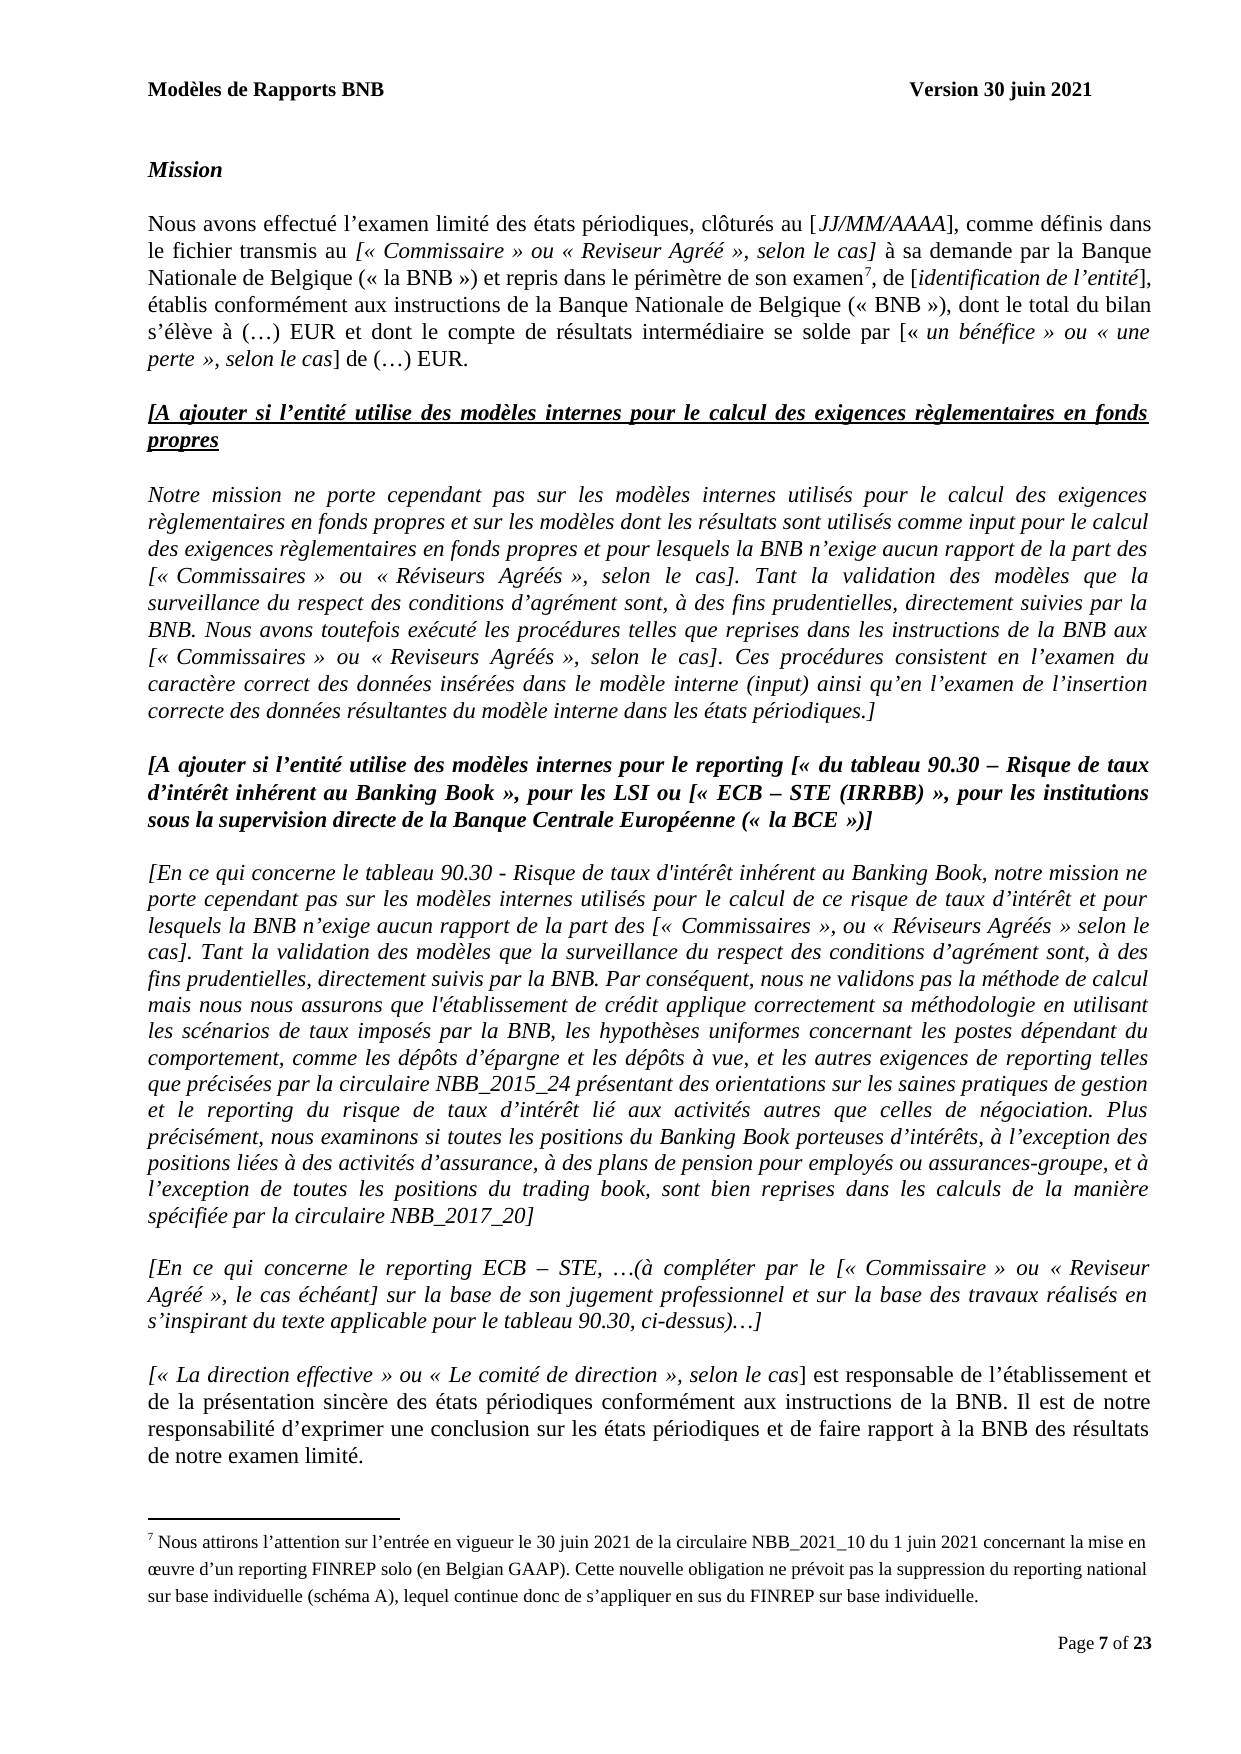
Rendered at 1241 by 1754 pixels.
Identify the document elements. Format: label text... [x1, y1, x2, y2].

text Notre mission ne porte cependant pas sur les modèles internes utilisés pour le calcul des exigences règlementaires en fonds propres et sur les modèles dont les résultats sont utilisés comme input pour le calcul des exigences règlementaires en fonds propres et pour lesquels la BNB n’exige aucun rapport de la part des [« Commissaires » ou « Réviseurs Agréés », selon le cas]. Tant la validation des modèles que la surveillance du respect des conditions d’agrément sont, à des fins prudentielles, directement suivies par la BNB. Nous avons toutefois exécuté les procédures telles que reprises dans les instructions de la BNB aux [« Commissaires » ou « Reviseurs Agréés », selon le cas]. Ces procédures consistent en l’examen du caractère correct des données insérées dans le modèle interne (input) ainsi qu’en l’examen de l’insertion correcte des données résultantes du modèle interne dans les états périodiques.] [148, 480, 1152, 724]
text [A ajouter si l’entité utilise des modèles internes pour le reporting [« du tableau 90.30 – Risque de taux d’intérêt inhérent au Banking Book », pour les LSI ou [« ECB – STE (IRRBB) », pour les institutions sous la supervision directe de la Banque Centrale Européenne (« la BCE »)] [148, 751, 1152, 832]
text Mission [148, 155, 1152, 182]
text Nous avons effectué l’examen limité des états périodiques, clôturés au [JJ/MM/AAAA], comme définis dans le fichier transmis au [« Commissaire » ou « Reviseur Agréé », selon le cas] à sa demande par la Banque Nationale de Belgique (« la BNB ») et repris dans le périmètre de son examen, de [identification de l’entité], établis conformément aux instructions de la Banque Nationale de Belgique (« BNB »), dont le total du bilan s’élève à (…) EUR et dont le compte de résultats intermédiaire se solde par [« un bénéfice » ou « une perte », selon le cas] de (…) EUR. [148, 209, 1152, 372]
text [En ce qui concerne le reporting ECB – STE, …(à compléter par le [« Commissaire » ou « Reviseur Agréé », le cas échéant] sur la base de son jugement professionnel et sur la base des travaux réalisés en s’inspirant du texte applicable pour le tableau 90.30, ci-dessus)…] [148, 1254, 1152, 1333]
text [A ajouter si l’entité utilise des modèles internes pour le calcul des exigences règlementaires en fonds propres [148, 399, 1152, 453]
text [En ce qui concerne le tableau 90.30 - Risque de taux d'intérêt inhérent au Banking Book, notre mission ne porte cependant pas sur les modèles internes utilisés pour le calcul de ce risque de taux d’intérêt et pour lesquels la BNB n’exige aucun rapport de la part des [« Commissaires », ou « Réviseurs Agréés » selon le cas]. Tant la validation des modèles que la surveillance du respect des conditions d’agrément sont, à des fins prudentielles, directement suivis par la BNB. Par conséquent, nous ne validons pas la méthode de calcul mais nous nous assurons que l'établissement de crédit applique correctement sa méthodologie en utilisant les scénarios de taux imposés par la BNB, les hypothèses uniformes concernant les postes dépendant du comportement, comme les dépôts d’épargne et les dépôts à vue, et les autres exigences de reporting telles que précisées par la circulaire NBB_2015_24 présentant des orientations sur les saines pratiques de gestion et le reporting du risque de taux d’intérêt lié aux activités autres que celles de négociation. Plus précisément, nous examinons si toutes les positions du Banking Book porteuses d’intérêts, à l’exception des positions liées à des activités d’assurance, à des plans de pension pour employés ou assurances-groupe, et à l’exception de toutes les positions du trading book, sont bien reprises dans les calculs de la manière spécifiée par la circulaire NBB_2017_20] [148, 859, 1152, 1228]
text [« La direction effective » ou « Le comité de direction », selon le cas] est responsable de l’établissement et de la présentation sincère des états périodiques conformément aux instructions de la BNB. Il est de notre responsabilité d’exprimer une conclusion sur les états périodiques et de faire rapport à la BNB des résultats de notre examen limité. [148, 1361, 1152, 1469]
